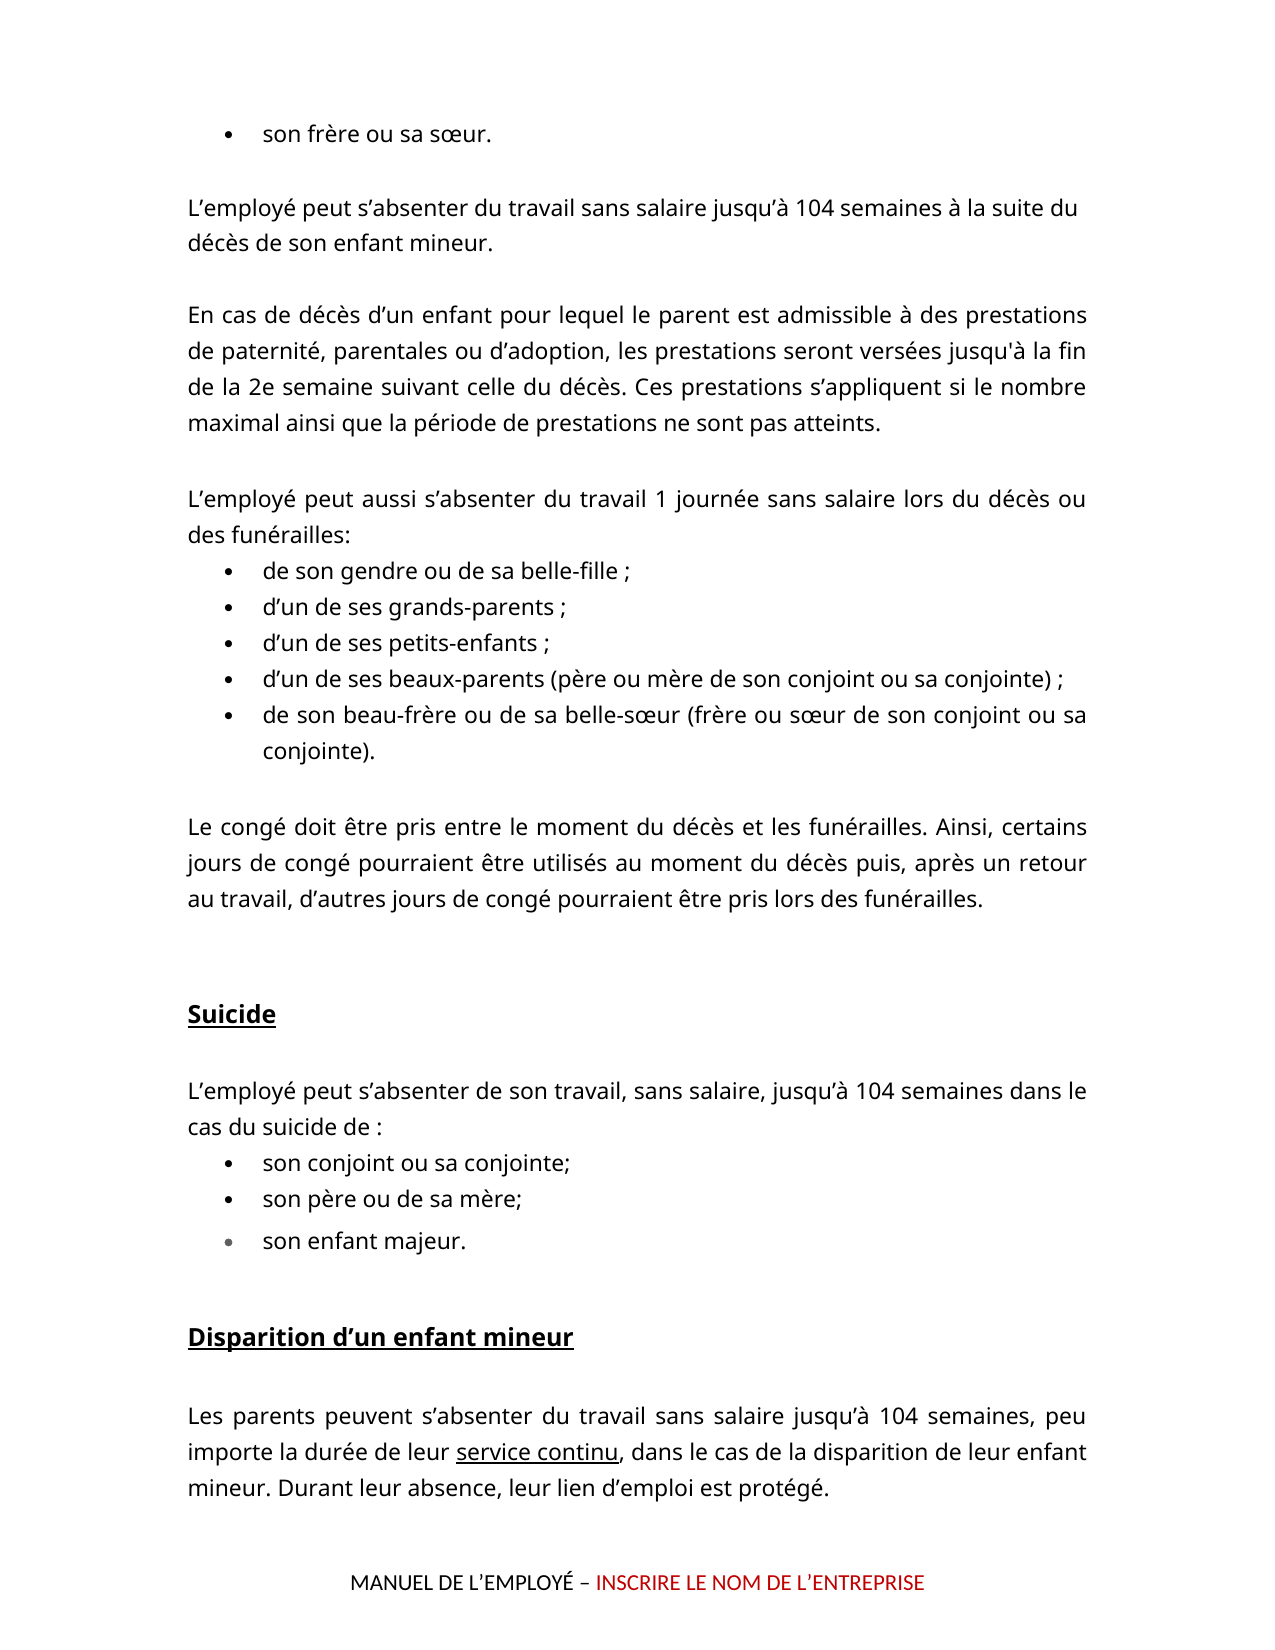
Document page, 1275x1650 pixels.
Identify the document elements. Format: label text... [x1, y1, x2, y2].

text Disparition d’un enfant mineur [187, 1319, 1088, 1353]
list son conjoint ou sa conjointe; [225, 1147, 1088, 1178]
list d’un de ses grands-parents ; [225, 591, 1088, 622]
list de son gendre ou de sa belle-fille ; [225, 555, 1088, 586]
list son frère ou sa sœur. [225, 117, 1088, 149]
text En cas de décès d’un enfant pour lequel le parent est admissible à des prestations de paternité, parentales ou d’adoption, les prestations seront versées jusqu'à la fin de la 2e semaine suivant celle du décès. Ces prestations s’appliquent si le nombre maximal ainsi que la période de prestations ne sont pas atteints. [187, 299, 1088, 438]
list d’un de ses beaux-parents (père ou mère de son conjoint ou sa conjointe) ; [225, 663, 1088, 694]
list son père ou de sa mère; [225, 1183, 1088, 1214]
text Les parents peuvent s’absenter du travail sans salaire jusqu’à 104 semaines, peu importe la durée de leur service continu, dans le cas de la disparition de leur enfant mineur. Durant leur absence, leur lien d’emploi est protégé. [187, 1400, 1088, 1503]
text L’employé peut s’absenter de son travail, sans salaire, jusqu’à 104 semaines dans le cas du suicide de : [187, 1075, 1088, 1142]
text Suicide [187, 997, 1088, 1031]
text L’employé peut s’absenter du travail sans salaire jusqu’à 104 semaines à la suite du décès de son enfant mineur. [187, 191, 1088, 259]
list d’un de ses petits-enfants ; [225, 627, 1088, 658]
list son enfant majeur. [225, 1225, 1088, 1256]
list de son beau-frère ou de sa belle-sœur (frère ou sœur de son conjoint ou sa conjointe). [225, 699, 1088, 766]
text Le congé doit être pris entre le moment du décès et les funérailles. Ainsi, certains jours de congé pourraient être utilisés au moment du décès puis, après un retour au travail, d’autres jours de congé pourraient être pris lors des funérailles. [187, 811, 1088, 914]
text L’employé peut aussi s’absenter du travail 1 journée sans salaire lors du décès ou des funérailles: [187, 483, 1088, 550]
